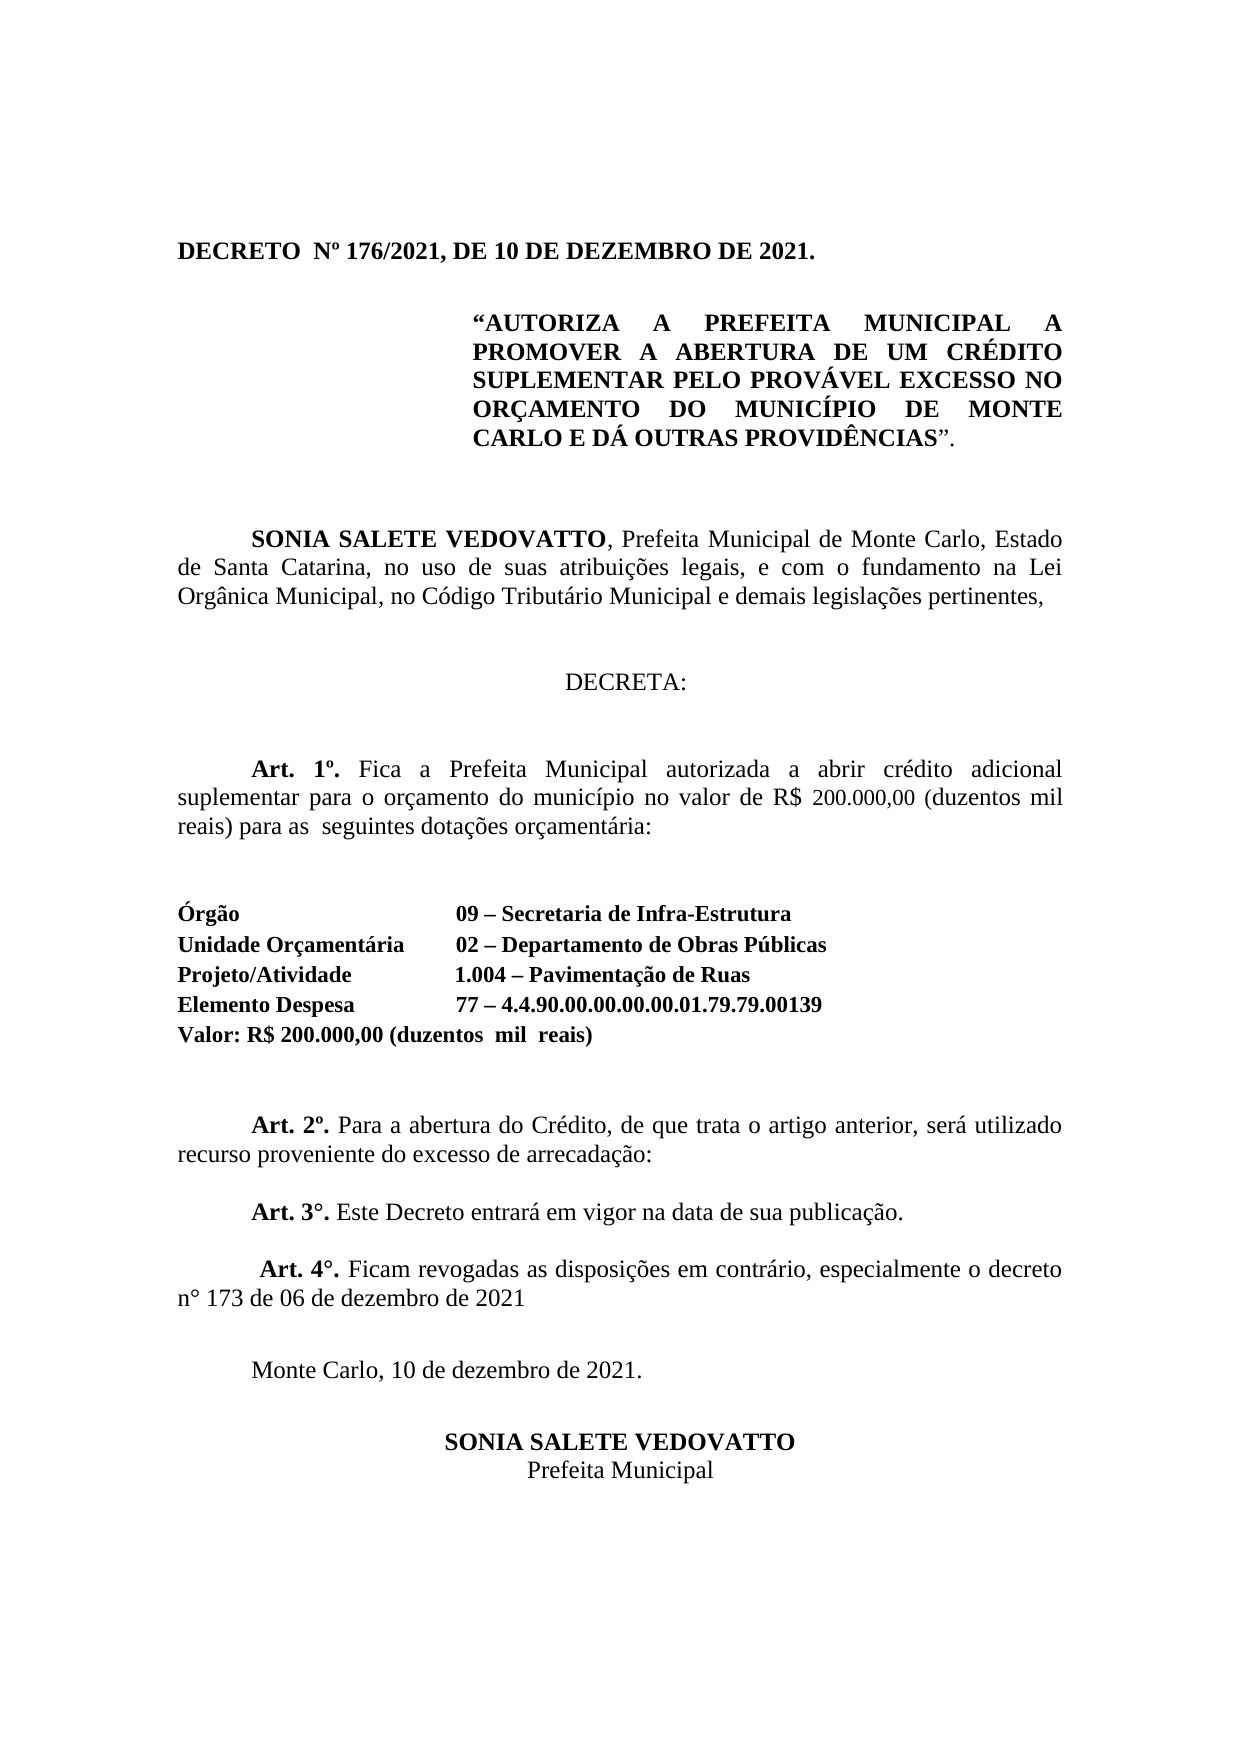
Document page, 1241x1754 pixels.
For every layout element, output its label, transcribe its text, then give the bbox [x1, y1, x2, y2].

text SONIA SALETE VEDOVATTO, Prefeita Municipal de Monte Carlo, Estado de Santa Catarina, no uso de suas atribuições legais, e com o fundamento na Lei Orgânica Municipal, no Código Tributário Municipal e demais legislações pertinentes, [177, 524, 1063, 610]
text Art. 1º. Fica a Prefeita Municipal autorizada a abrir crédito adicional suplementar para o orçamento do município no valor de R$ 200.000,00 (duzentos mil reais) para as seguintes dotações orçamentária: [177, 754, 1063, 840]
text SONIA SALETE VEDOVATTO [177, 1427, 1063, 1455]
text Monte Carlo, 10 de dezembro de 2021. [177, 1355, 1063, 1383]
text Art. 4°. Ficam revogadas as disposições em contrário, especialmente o decreto n° 173 de 06 de dezembro de 2021 [177, 1254, 1063, 1312]
text Art. 3°. Este Decreto entrará em vigor na data de sua publicação. [177, 1197, 1063, 1225]
text DECRETA: [177, 667, 1063, 696]
text Projeto/Atividade 1.004 – Pavimentação de Ruas [177, 961, 1063, 987]
text Valor: R$ 200.000,00 (duzentos mil reais) [177, 1021, 1063, 1048]
text Unidade Orçamentária 02 – Departamento de Obras Públicas [177, 931, 1063, 957]
text Prefeita Municipal [177, 1455, 1063, 1484]
text Elemento Despesa 77 – 4.4.90.00.00.00.00.01.79.79.00139 [177, 991, 1063, 1017]
text DECRETO Nº 176/2021, DE 10 DE DEZEMBRO DE 2021. [177, 236, 1063, 265]
text Órgão 09 – Secretaria de Infra-Estrutura [177, 900, 1063, 927]
text Art. 2º. Para a abertura do Crédito, de que trata o artigo anterior, será utilizado recurso proveniente do excesso de arrecadação: [177, 1110, 1063, 1168]
text “AUTORIZA A PREFEITA MUNICIPAL A PROMOVER A ABERTURA DE UM CRÉDITO SUPLEMENTAR PELO PROVÁVEL EXCESSO NO ORÇAMENTO DO MUNICÍPIO DE MONTE CARLO E DÁ OUTRAS PROVIDÊNCIAS”. [472, 308, 1063, 452]
